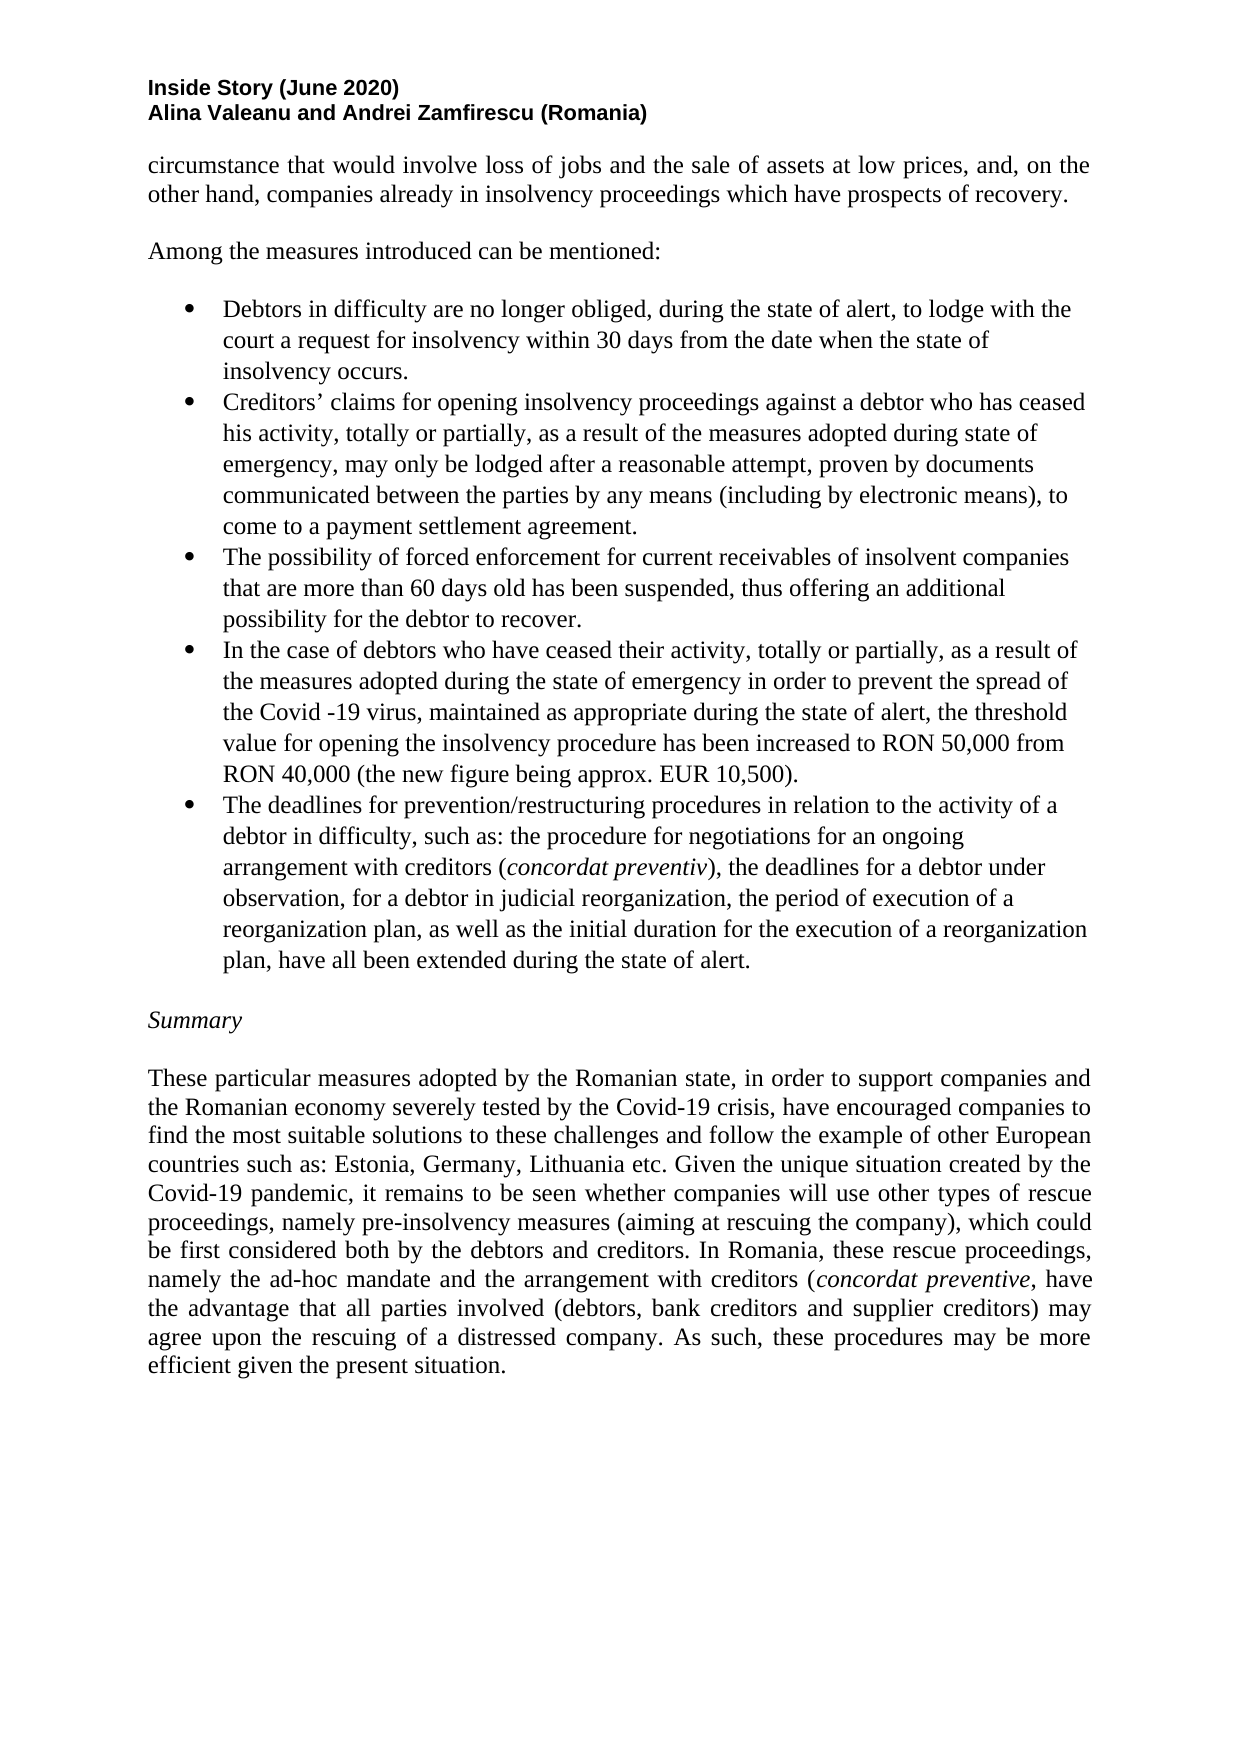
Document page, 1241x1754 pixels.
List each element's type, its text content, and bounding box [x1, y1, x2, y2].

list In the case of debtors who have ceased their activity, totally or partially, as a result of the measures adopted during the state of emergency in order to prevent the spread of the Covid -19 virus, maintained as appropriate during the state of alert, the threshold value for opening the insolvency procedure has been increased to RON 50,000 from RON 40,000 (the new figure being approx. EUR 10,500). [185, 635, 1092, 788]
list The possibility of forced enforcement for current receivables of insolvent companies that are more than 60 days old has been suspended, thus offering an additional possibility for the debtor to recover. [185, 542, 1092, 633]
text These particular measures adopted by the Romanian state, in order to support companies and the Romanian economy severely tested by the Covid-19 crisis, have encouraged companies to find the most suitable solutions to these challenges and follow the example of other European countries such as: Estonia, Germany, Lithuania etc. Given the unique situation created by the Covid-19 pandemic, it remains to be seen whether companies will use other types of rescue proceedings, namely pre-insolvency measures (aiming at rescuing the company), which could be first considered both by the debtors and creditors. In Romania, these rescue proceedings, namely the ad-hoc mandate and the arrangement with creditors (concordat preventive, have the advantage that all parties involved (debtors, bank creditors and supplier creditors) may agree upon the rescuing of a distressed company. As such, these procedures may be more efficient given the present situation. [148, 1063, 1092, 1379]
list Debtors in difficulty are no longer obliged, during the state of alert, to lodge with the court a request for insolvency within 30 days from the date when the state of insolvency occurs. [185, 294, 1092, 384]
text Summary [148, 1005, 1092, 1034]
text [148, 150, 1092, 207]
text Among the measures introduced can be mentioned: [148, 236, 1092, 265]
list The deadlines for prevention/restructuring procedures in relation to the activity of a debtor in difficulty, such as: the procedure for negotiations for an ongoing arrangement with creditors (concordat preventiv), the deadlines for a debtor under observation, for a debtor in judicial reorganization, the period of execution of a reorganization plan, as well as the initial duration for the execution of a reorganization plan, have all been extended during the state of alert. [185, 790, 1092, 974]
list Creditors’ claims for opening insolvency proceedings against a debtor who has ceased his activity, totally or partially, as a result of the measures adopted during state of emergency, may only be lodged after a reasonable attempt, proven by documents communicated between the parties by any means (including by electronic means), to come to a payment settlement agreement. [185, 387, 1092, 540]
